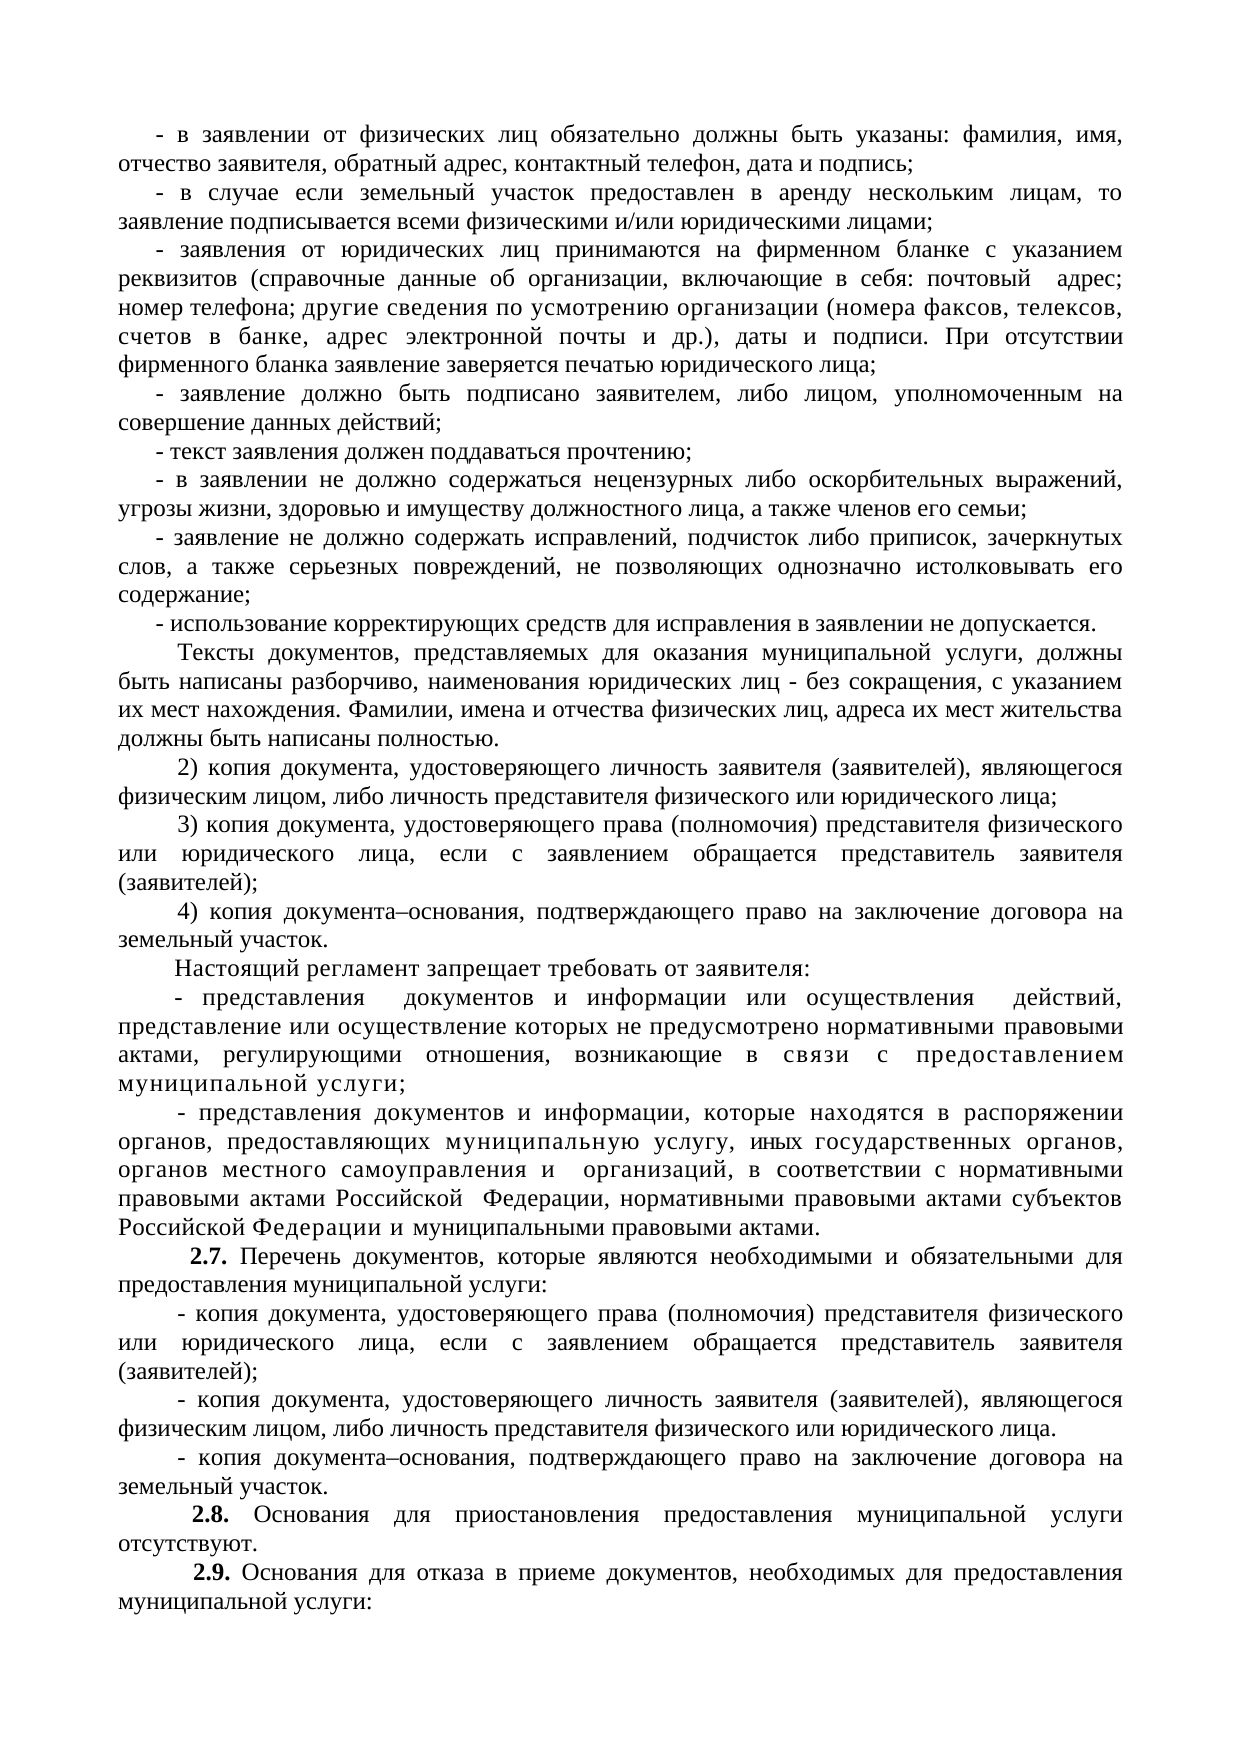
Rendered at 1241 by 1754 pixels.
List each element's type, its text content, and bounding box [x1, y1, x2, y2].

text - в заявлении от физических лиц обязательно должны быть указаны: фамилия, имя, отчество заявителя, обратный адрес, контактный телефон, дата и подпись; [118, 119, 1124, 177]
text 2.7. Перечень документов, которые являются необходимыми и обязательными для предоставления муниципальной услуги: [118, 1241, 1124, 1298]
text - копия документа–основания, подтверждающего право на заключение договора на земельный участок. [118, 1442, 1124, 1499]
text - заявления от юридических лиц принимаются на фирменном бланке с указанием реквизитов (справочные данные об организации, включающие в себя: почтовый адрес; номер телефона; другие сведения по усмотрению организации (номера факсов, телексов, счетов в банке, адрес электронной почты и др.), даты и подписи. При отсутствии фирменного бланка заявление заверяется печатью юридического лица; [118, 234, 1124, 378]
text - в заявлении не должно содержаться нецензурных либо оскорбительных выражений, угрозы жизни, здоровью и имуществу должностного лица, а также членов его семьи; [118, 464, 1124, 522]
text - заявление должно быть подписано заявителем, либо лицом, уполномоченным на совершение данных действий; [118, 378, 1124, 436]
text 2.9. Основания для отказа в приеме документов, необходимых для предоставления муниципальной услуги: [118, 1557, 1124, 1614]
text 2.8. Основания для приостановления предоставления муниципальной услуги отсутствуют. [118, 1499, 1124, 1557]
text - представления документов и информации, которые находятся в распоряжении органов, предоставляющих муниципальную услугу, иных государственных органов, органов местного самоуправления и организаций, в соответствии с нормативными правовыми актами Российской Федерации, нормативными правовыми актами субъектов Российской Федерации и муниципальными правовыми актами. [118, 1097, 1124, 1241]
text 4) копия документа–основания, подтверждающего право на заключение договора на земельный участок. [118, 896, 1124, 953]
text 3) копия документа, удостоверяющего права (полномочия) представителя физического или юридического лица, если с заявлением обращается представитель заявителя (заявителей); [118, 809, 1124, 896]
text Тексты документов, представляемых для оказания муниципальной услуги, должны быть написаны разборчиво, наименования юридических лиц - без сокращения, с указанием их мест нахождения. Фамилии, имена и отчества физических лиц, адреса их мест жительства должны быть написаны полностью. [118, 637, 1124, 752]
text Настоящий регламент запрещает требовать от заявителя: [118, 953, 1124, 982]
text - копия документа, удостоверяющего права (полномочия) представителя физического или юридического лица, если с заявлением обращается представитель заявителя (заявителей); [118, 1298, 1124, 1384]
text 2) копия документа, удостоверяющего личность заявителя (заявителей), являющегося физическим лицом, либо личность представителя физического или юридического лица; [118, 752, 1124, 809]
text - текст заявления должен поддаваться прочтению; [118, 436, 1124, 464]
text - копия документа, удостоверяющего личность заявителя (заявителей), являющегося физическим лицом, либо личность представителя физического или юридического лица. [118, 1384, 1124, 1442]
text - заявление не должно содержать исправлений, подчисток либо приписок, зачеркнутых слов, а также серьезных повреждений, не позволяющих однозначно истолковывать его содержание; [118, 522, 1124, 608]
text - в случае если земельный участок предоставлен в аренду нескольким лицам, то заявление подписывается всеми физическими и/или юридическими лицами; [118, 177, 1124, 234]
text - представления документов и информации или осуществления действий, представление или осуществление которых не предусмотрено нормативными правовыми актами, регулирующими отношения, возникающие в связи с предоставлением муниципальной услуги; [118, 982, 1124, 1097]
text - использование корректирующих средств для исправления в заявлении не допускается. [118, 608, 1124, 637]
